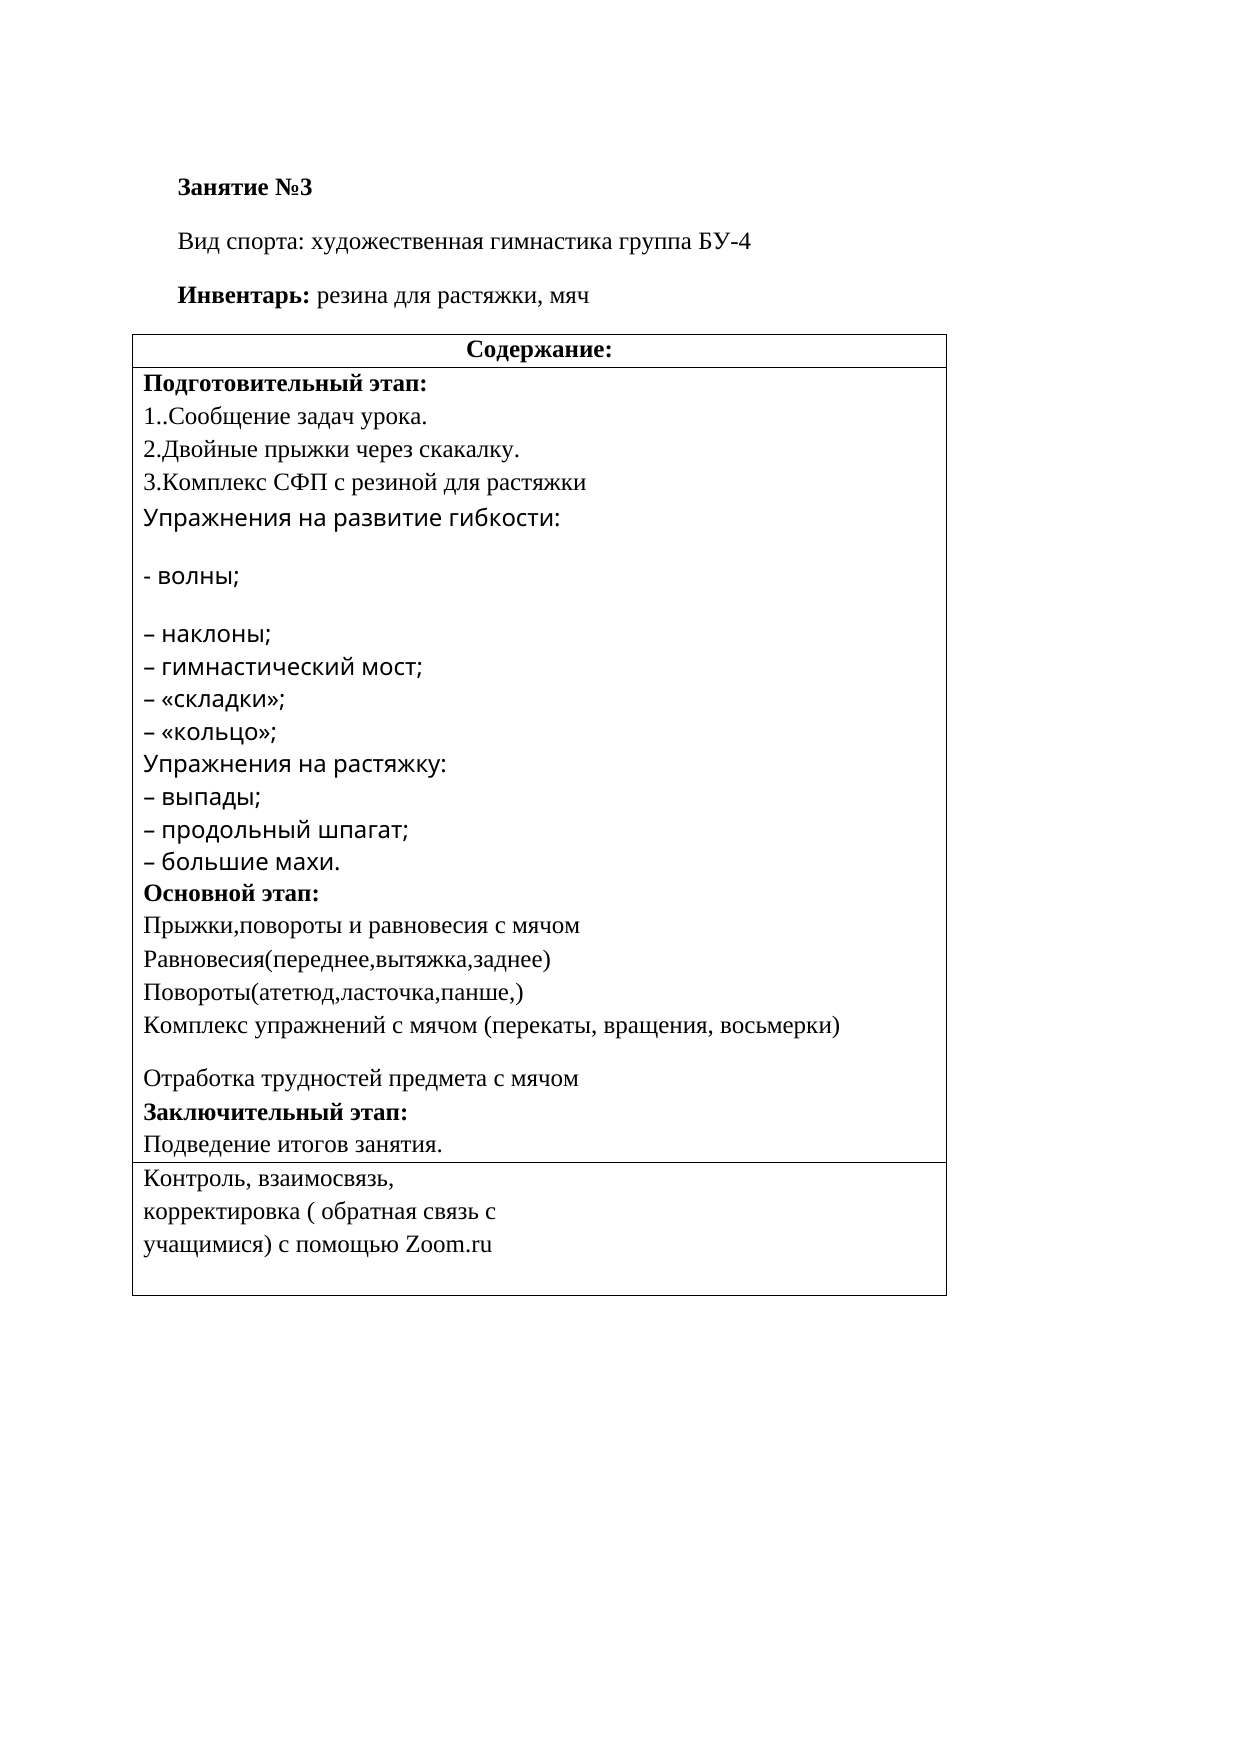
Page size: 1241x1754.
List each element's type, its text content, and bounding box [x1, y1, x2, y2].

text Занятие №3 [177, 172, 1152, 201]
table_cell Подготовительный этап: 1..Сообщение задач урока. 2.Двойные прыжки через скакалку. 3.Комплекс СФП с резиной для растяжки Упражнения на развитие гибкости: - волны; – наклоны; – гимнастический мост; – «складки»; – «кольцо»; Упражнения на растяжку: – выпады; – продольный шпагат; – большие махи. Основной этап: Прыжки,повороты и равновесия с мячом Равновесия(переднее,вытяжка,заднее) Повороты(атетюд,ласточка,панше,) Комплекс упражнений с мячом (перекаты, вращения, восьмерки) Отработка трудностей предмета с мячом Заключительный этап: Подведение итогов занятия. [133, 368, 946, 1162]
text Инвентарь: резина для растяжки, мяч [177, 280, 1152, 308]
text Вид спорта: художественная гимнастика группа БУ-4 [177, 226, 1152, 254]
table_cell Контроль, взаимосвязь, корректировка ( обратная связь с учащимися) с помощью Zoom.ru [133, 1163, 946, 1295]
table_header Содержание: [133, 335, 946, 367]
